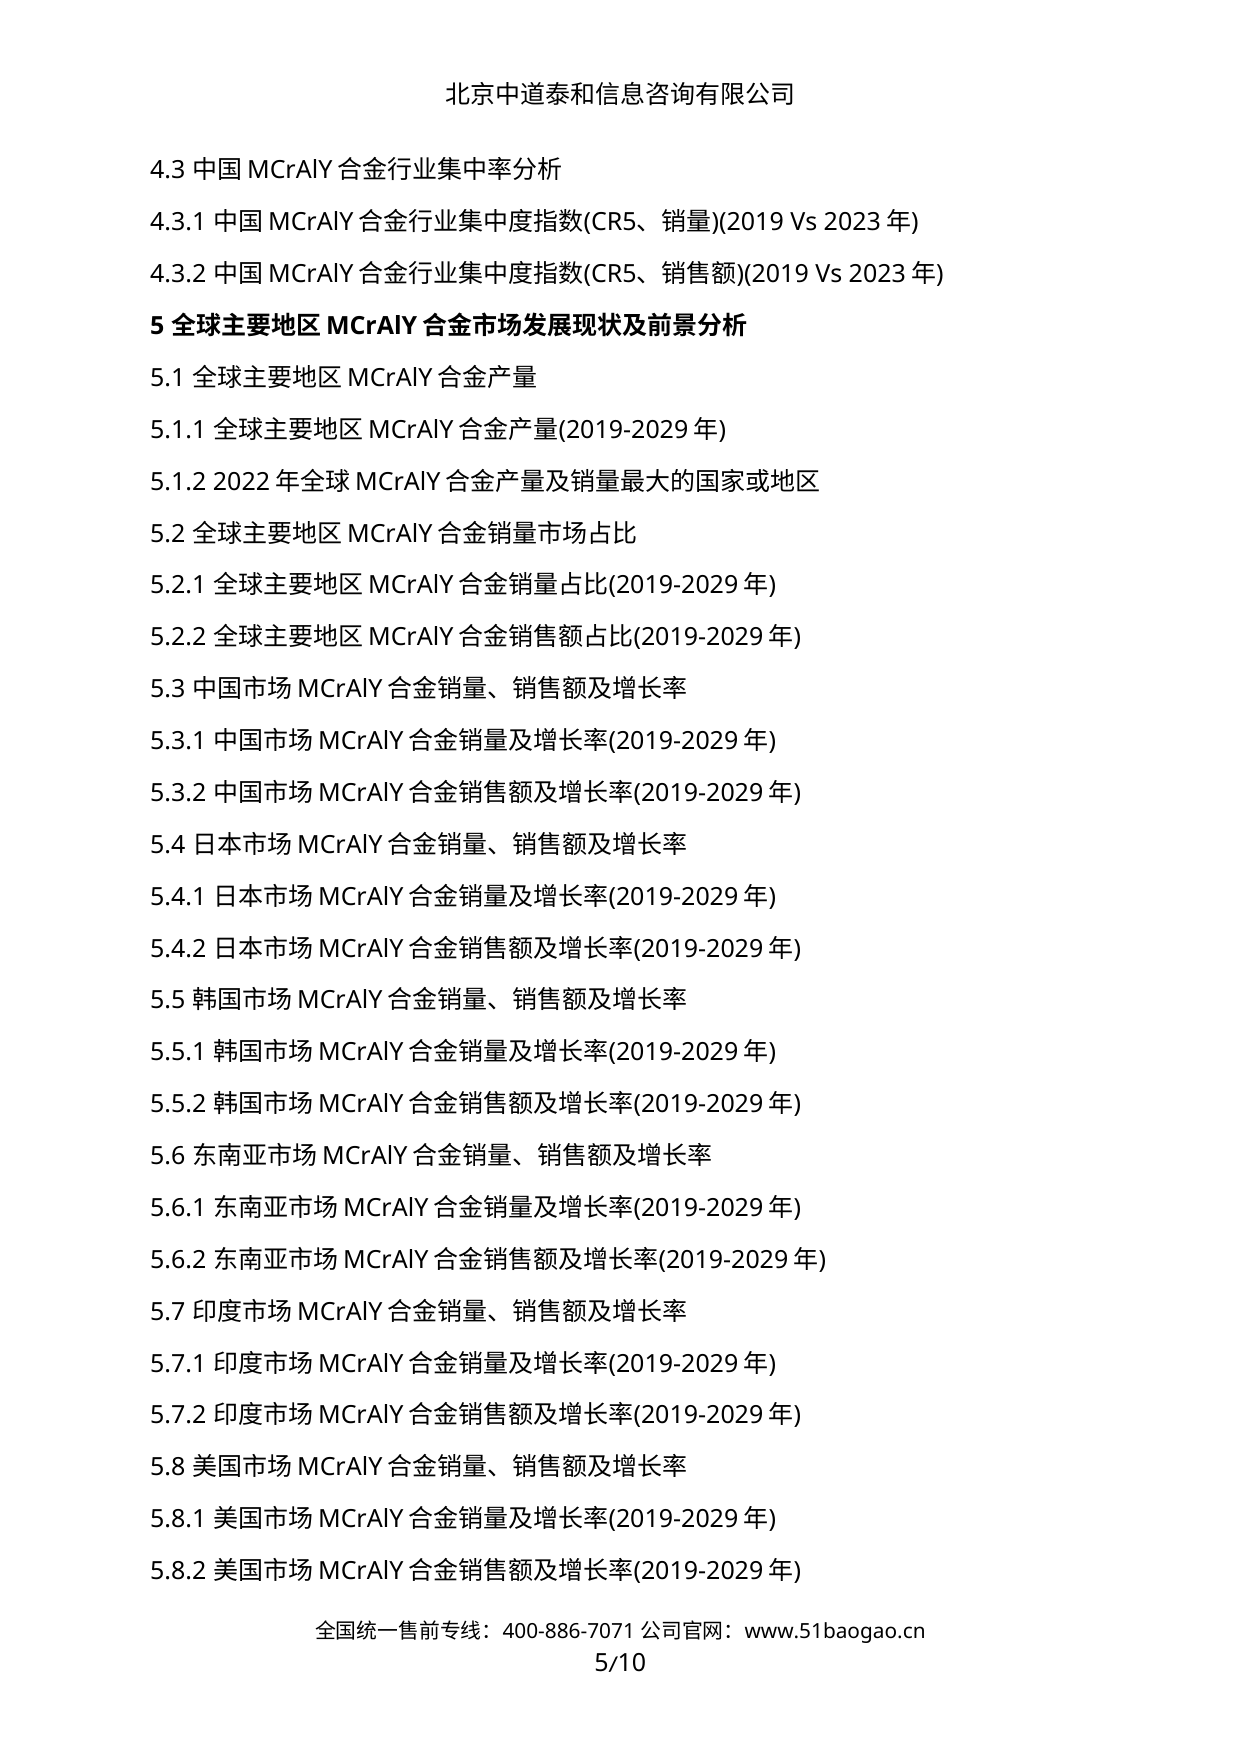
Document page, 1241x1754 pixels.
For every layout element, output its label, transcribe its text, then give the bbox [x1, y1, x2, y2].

text 4.3.1 中国MCrAlY合金行业集中度指数(CR5、销量)(2019 Vs 2023年) [150, 202, 1090, 238]
text 5.2.2 全球主要地区MCrAlY合金销售额占比(2019-2029年) [150, 617, 1090, 653]
text 5.6.2 东南亚市场MCrAlY合金销售额及增长率(2019-2029年) [150, 1239, 1090, 1276]
text 5.6.1 东南亚市场MCrAlY合金销量及增长率(2019-2029年) [150, 1187, 1090, 1224]
text 4.3.2 中国MCrAlY合金行业集中度指数(CR5、销售额)(2019 Vs 2023年) [150, 254, 1090, 290]
text 5.8.1 美国市场MCrAlY合金销量及增长率(2019-2029年) [150, 1499, 1090, 1535]
text 5.7 印度市场MCrAlY合金销量、销售额及增长率 [150, 1291, 1090, 1327]
text 5.1 全球主要地区MCrAlY合金产量 [150, 357, 1090, 394]
text 5.2 全球主要地区MCrAlY合金销量市场占比 [150, 513, 1090, 549]
text 4.3 中国MCrAlY合金行业集中率分析 [150, 150, 1090, 186]
text 5.2.1 全球主要地区MCrAlY合金销量占比(2019-2029年) [150, 565, 1090, 601]
text 5.1.1 全球主要地区MCrAlY合金产量(2019-2029年) [150, 409, 1090, 446]
text 5 全球主要地区MCrAlY合金市场发展现状及前景分析 [150, 306, 1090, 342]
text 5.6 东南亚市场MCrAlY合金销量、销售额及增长率 [150, 1136, 1090, 1172]
text 5.7.2 印度市场MCrAlY合金销售额及增长率(2019-2029年) [150, 1395, 1090, 1431]
text 5.3.1 中国市场MCrAlY合金销量及增长率(2019-2029年) [150, 721, 1090, 757]
text 5.5.1 韩国市场MCrAlY合金销量及增长率(2019-2029年) [150, 1032, 1090, 1068]
text 5.1.2 2022年全球MCrAlY合金产量及销量最大的国家或地区 [150, 461, 1090, 497]
text 5.3 中国市场MCrAlY合金销量、销售额及增长率 [150, 669, 1090, 705]
text 5.8 美国市场MCrAlY合金销量、销售额及增长率 [150, 1447, 1090, 1483]
text 5.5 韩国市场MCrAlY合金销量、销售额及增长率 [150, 980, 1090, 1016]
text 5.7.1 印度市场MCrAlY合金销量及增长率(2019-2029年) [150, 1343, 1090, 1379]
text 5.4.1 日本市场MCrAlY合金销量及增长率(2019-2029年) [150, 876, 1090, 912]
text 5.4.2 日本市场MCrAlY合金销售额及增长率(2019-2029年) [150, 928, 1090, 964]
text 5.3.2 中国市场MCrAlY合金销售额及增长率(2019-2029年) [150, 772, 1090, 809]
text 5.8.2 美国市场MCrAlY合金销售额及增长率(2019-2029年) [150, 1551, 1090, 1587]
text 5.4 日本市场MCrAlY合金销量、销售额及增长率 [150, 824, 1090, 861]
text 5.5.2 韩国市场MCrAlY合金销售额及增长率(2019-2029年) [150, 1084, 1090, 1120]
